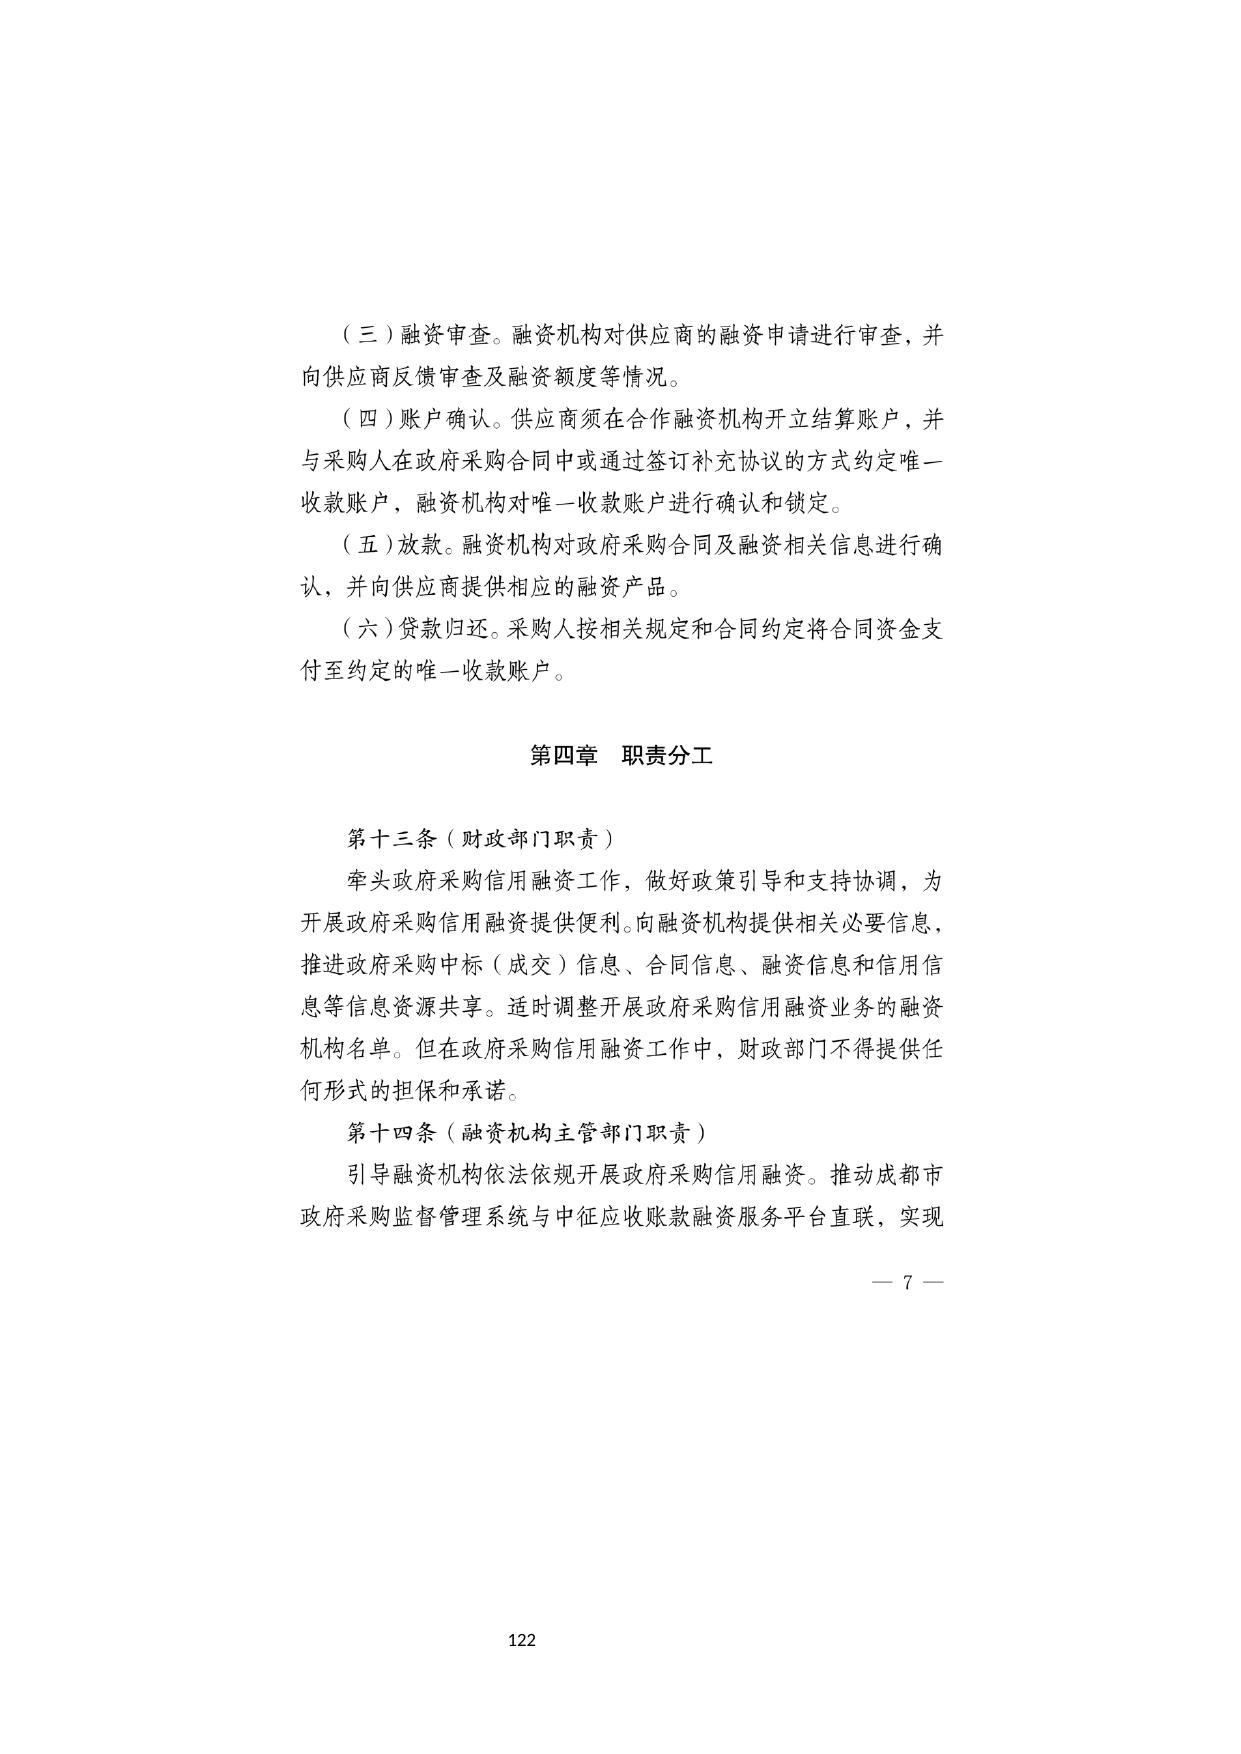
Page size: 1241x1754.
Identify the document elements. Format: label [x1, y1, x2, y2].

picture [187, 162, 1054, 1386]
